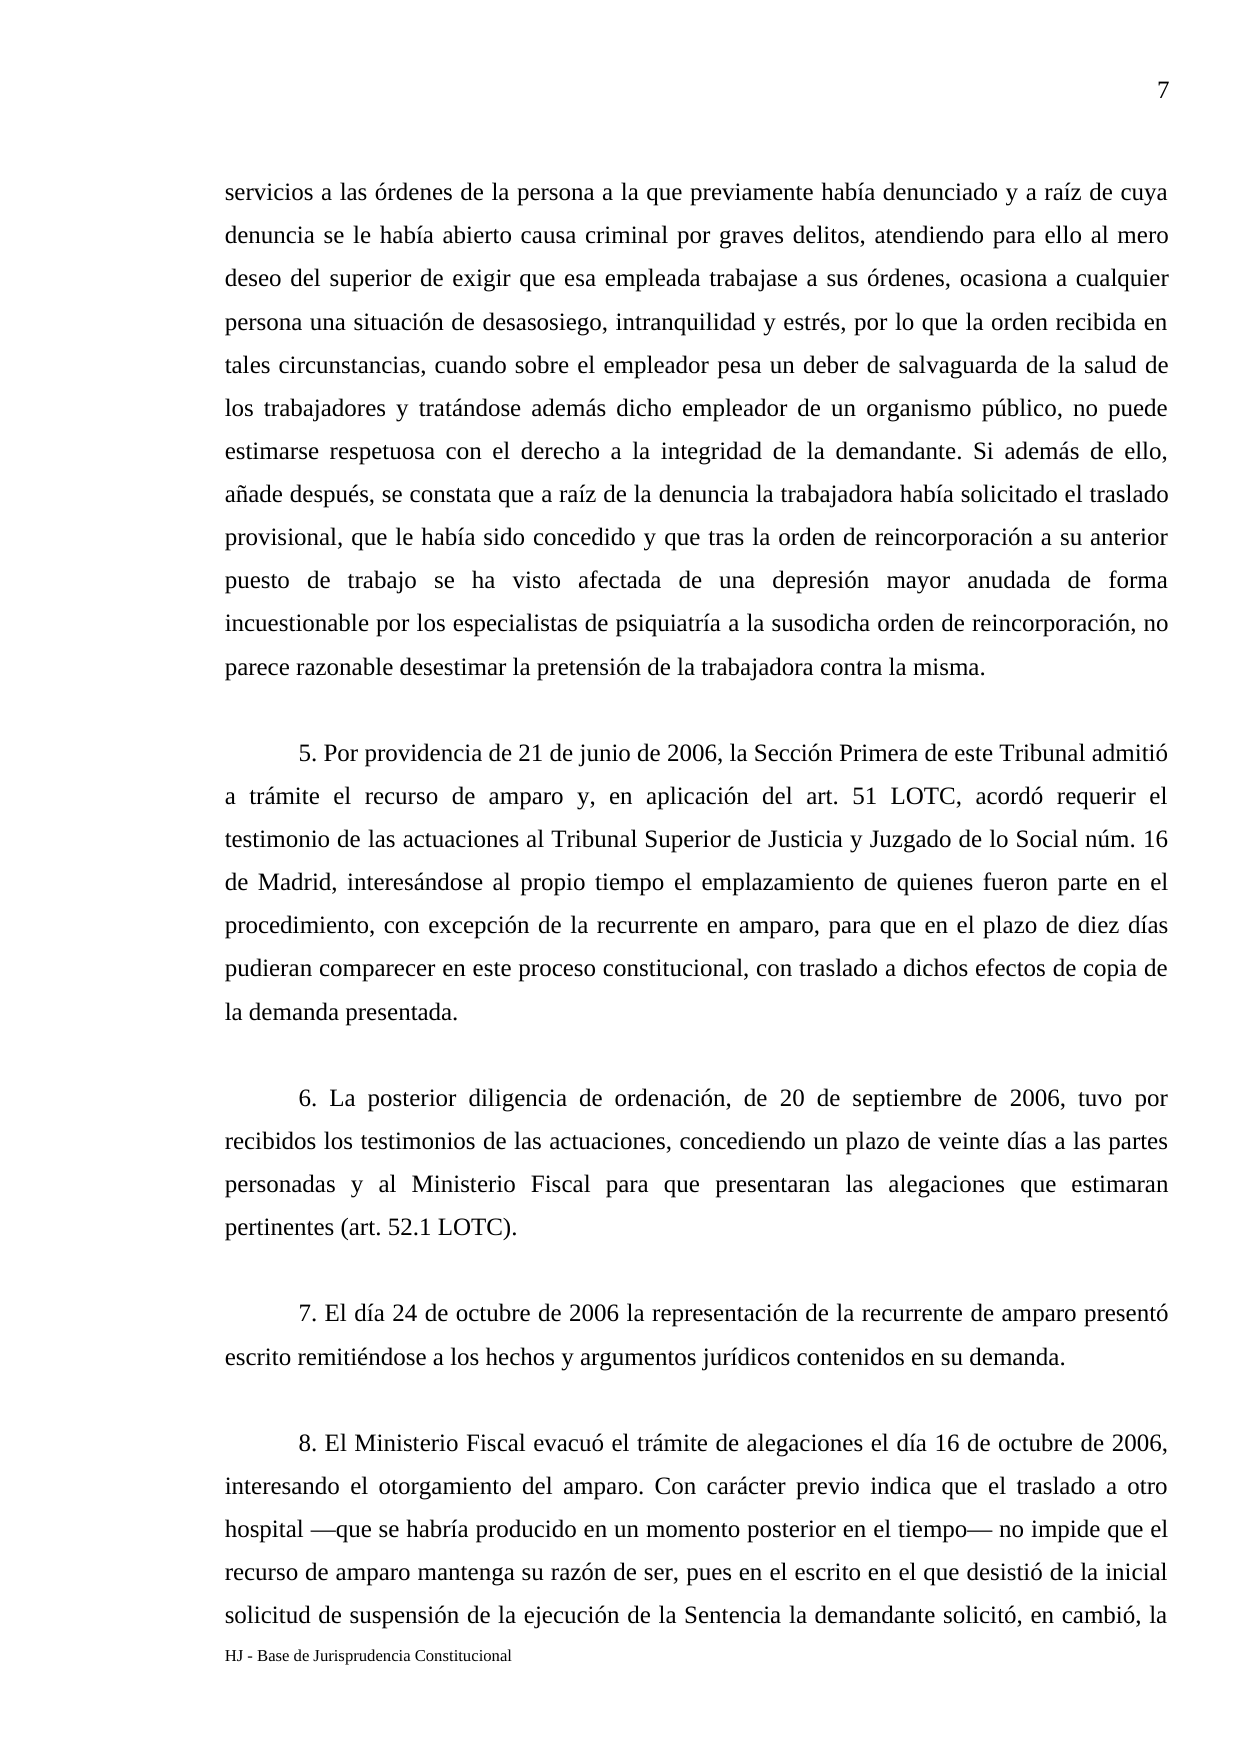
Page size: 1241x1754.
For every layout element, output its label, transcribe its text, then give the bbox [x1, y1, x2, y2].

text 7. El día 24 de octubre de 2006 la representación de la recurrente de amparo presentó escrito remitiéndose a los hechos y argumentos jurídicos contenidos en su demanda. [224, 1298, 1169, 1370]
text 5. Por providencia de 21 de junio de 2006, la Sección Primera de este Tribunal admitió a trámite el recurso de amparo y, en aplicación del art. 51 LOTC, acordó requerir el testimonio de las actuaciones al Tribunal Superior de Justicia y Juzgado de lo Social núm. 16 de Madrid, interesándose al propio tiempo el emplazamiento de quienes fueron parte en el procedimiento, con excepción de la recurrente en amparo, para que en el plazo de diez días pudieran comparecer en este proceso constitucional, con traslado a dichos efectos de copia de la demanda presentada. [224, 738, 1169, 1025]
text 6. La posterior diligencia de ordenación, de 20 de septiembre de 2006, tuvo por recibidos los testimonios de las actuaciones, concediendo un plazo de veinte días a las partes personadas y al Ministerio Fiscal para que presentaran las alegaciones que estimaran pertinentes (art. 52.1 LOTC). [224, 1083, 1169, 1241]
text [224, 1428, 1169, 1629]
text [224, 177, 1169, 680]
